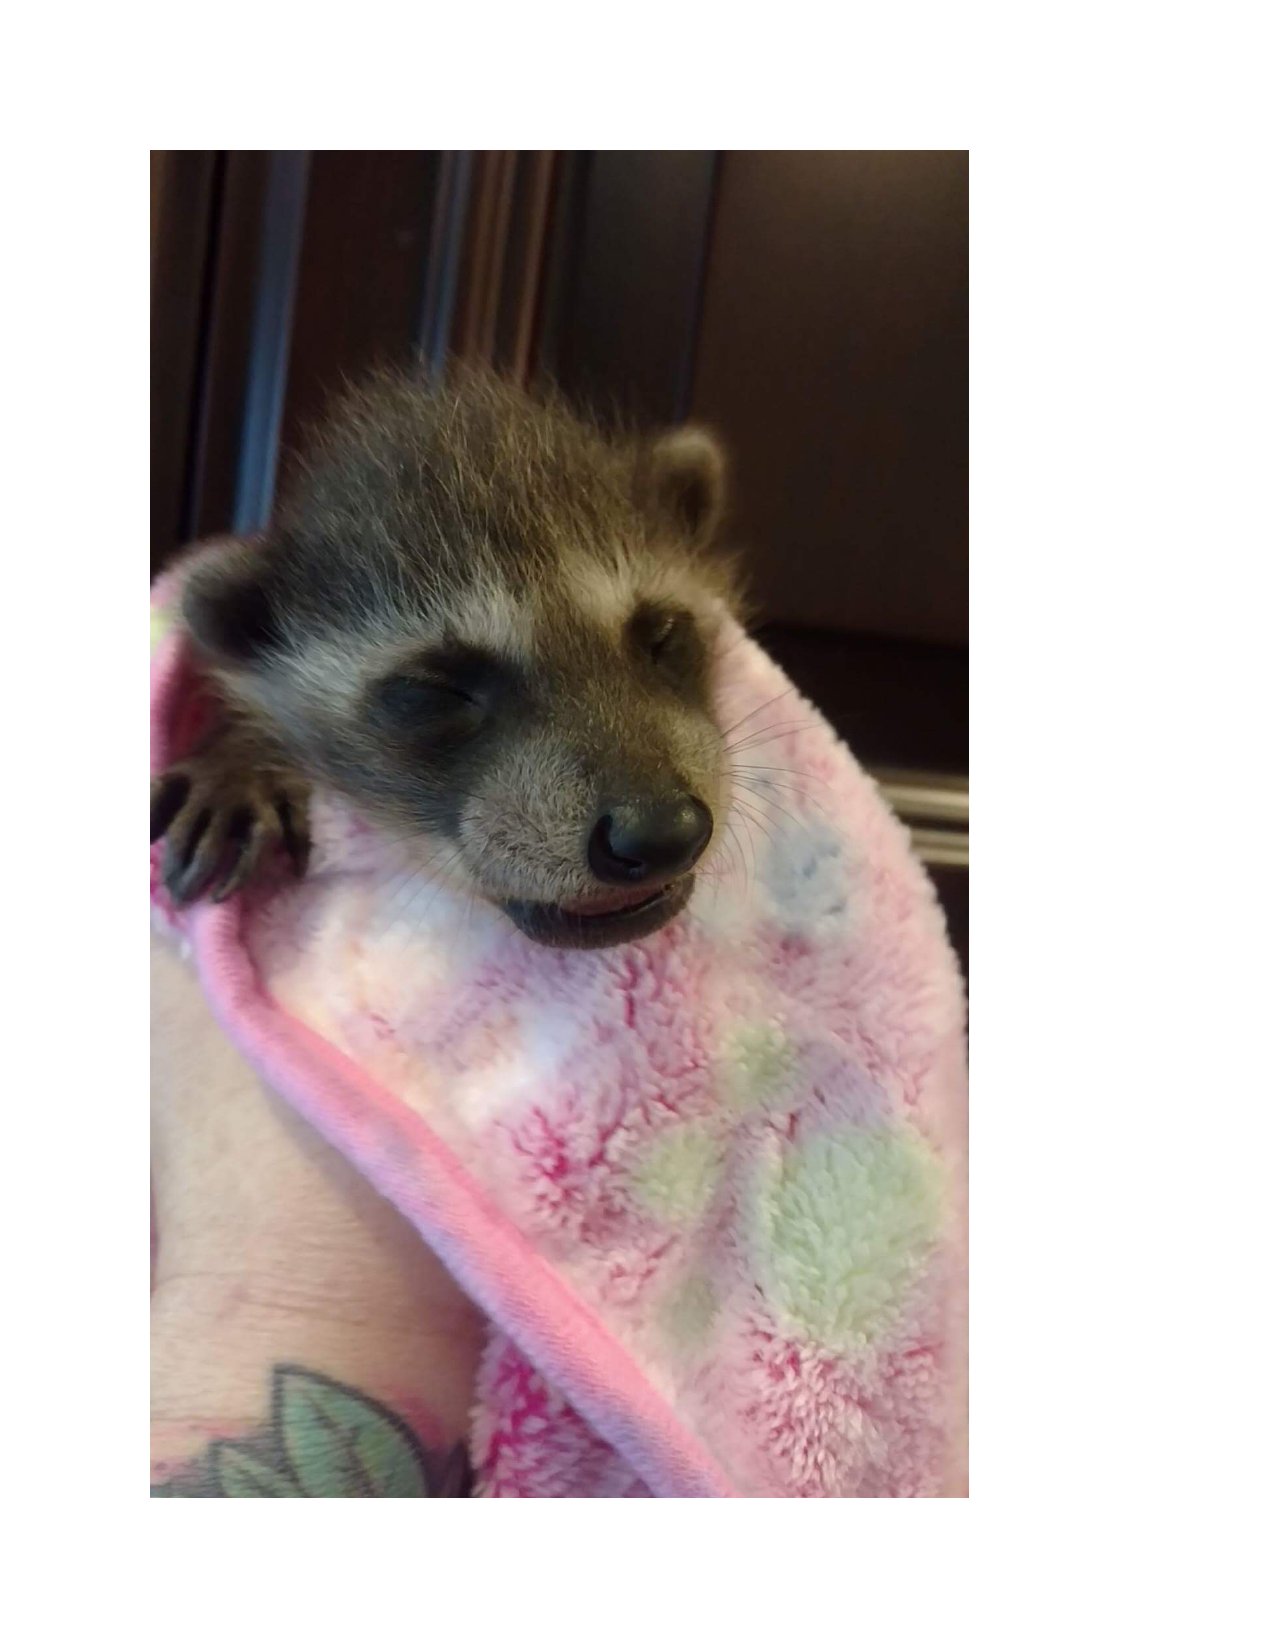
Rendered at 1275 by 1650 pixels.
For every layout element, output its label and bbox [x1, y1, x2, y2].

picture [150, 150, 969, 1498]
